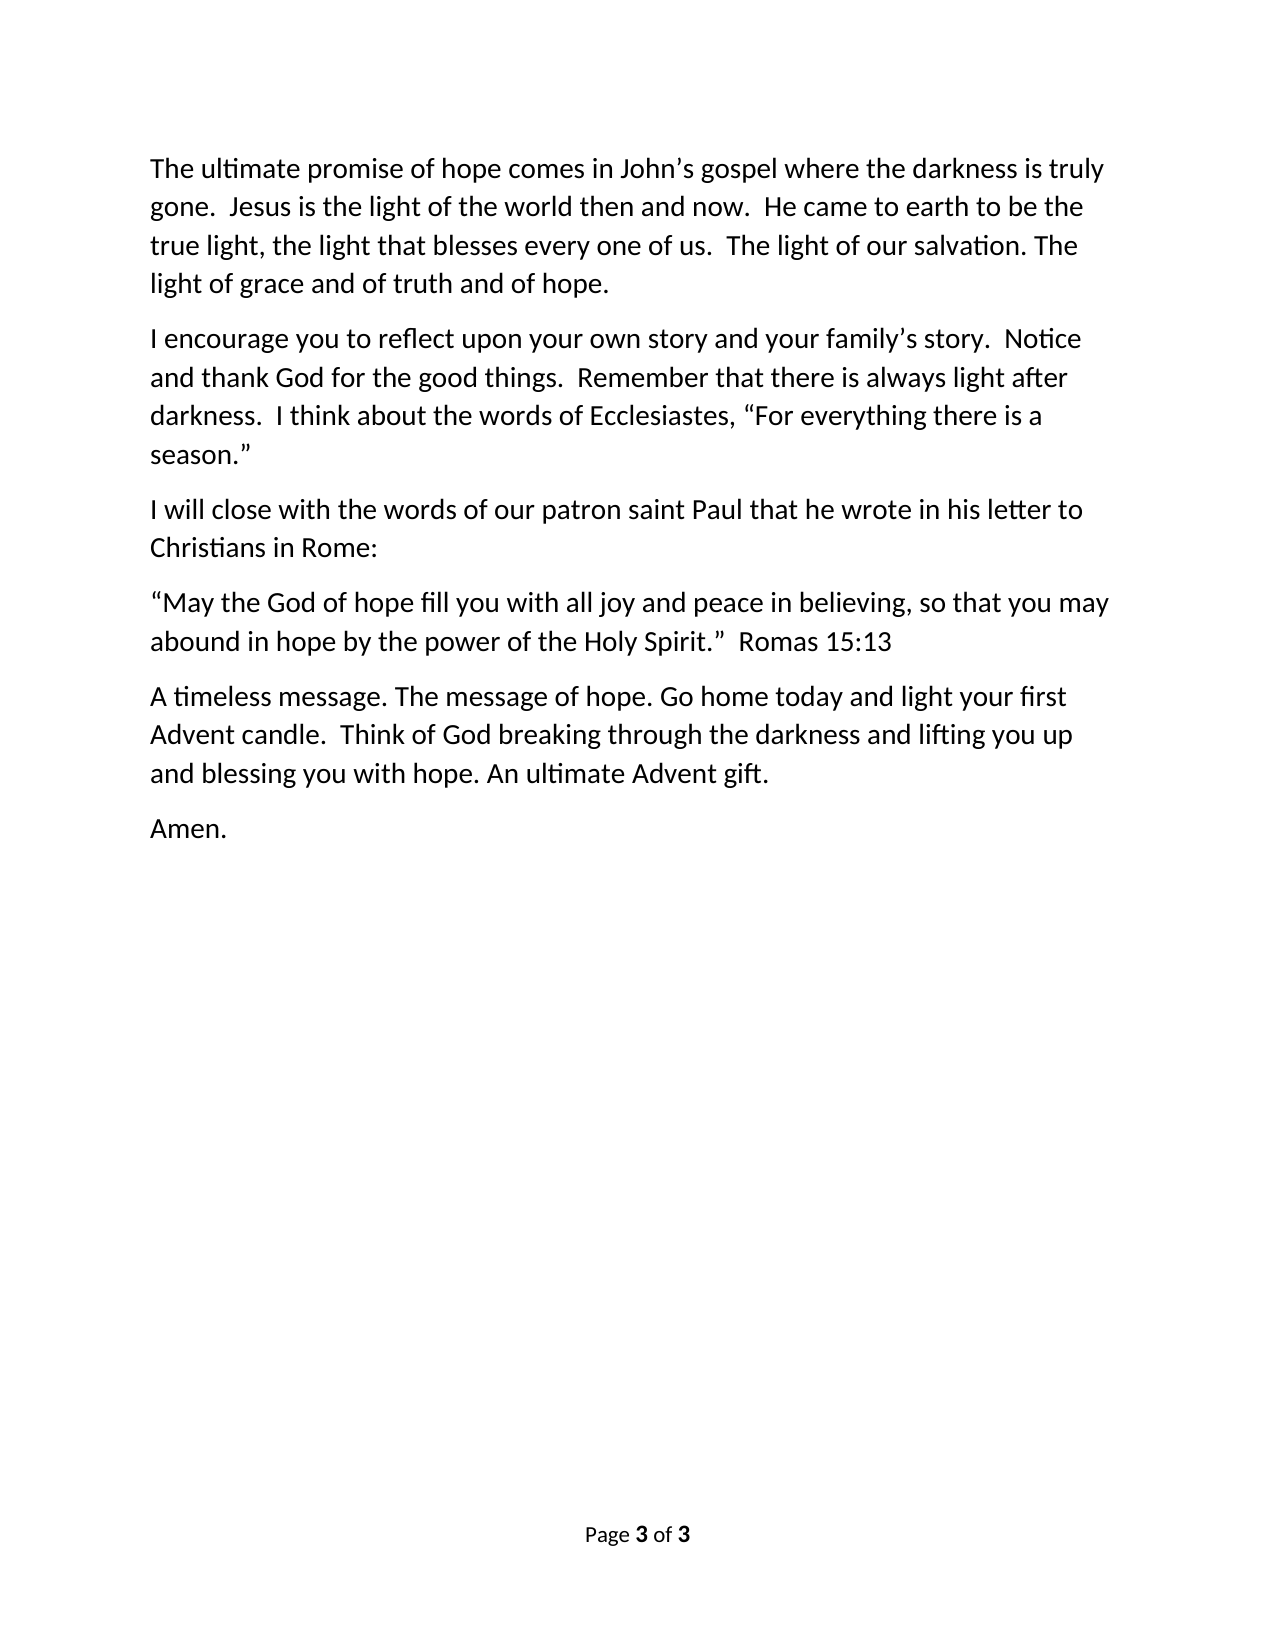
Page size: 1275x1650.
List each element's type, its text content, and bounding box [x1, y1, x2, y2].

text I encourage you to reflect upon your own story and your family’s story. Notice and thank God for the good things. Remember that there is always light after darkness. I think about the words of Ecclesiastes, “For everything there is a season.” [150, 320, 1125, 471]
text The ultimate promise of hope comes in John’s gospel where the darkness is truly gone. Jesus is the light of the world then and now. He came to earth to be the true light, the light that blesses every one of us. The light of our salvation. The light of grace and of truth and of hope. [150, 150, 1125, 301]
text “May the God of hope fill you with all joy and peace in believing, so that you may abound in hope by the power of the Holy Spirit.” Romas 15:13 [150, 584, 1125, 658]
text I will close with the words of our patron saint Paul that he wrote in his letter to Christians in Rome: [150, 491, 1125, 565]
text A timeless message. The message of hope. Go home today and light your first Advent candle. Think of God breaking through the darkness and lifting you up and blessing you with hope. An ultimate Advent gift. [150, 678, 1125, 790]
text Amen. [150, 810, 1125, 846]
